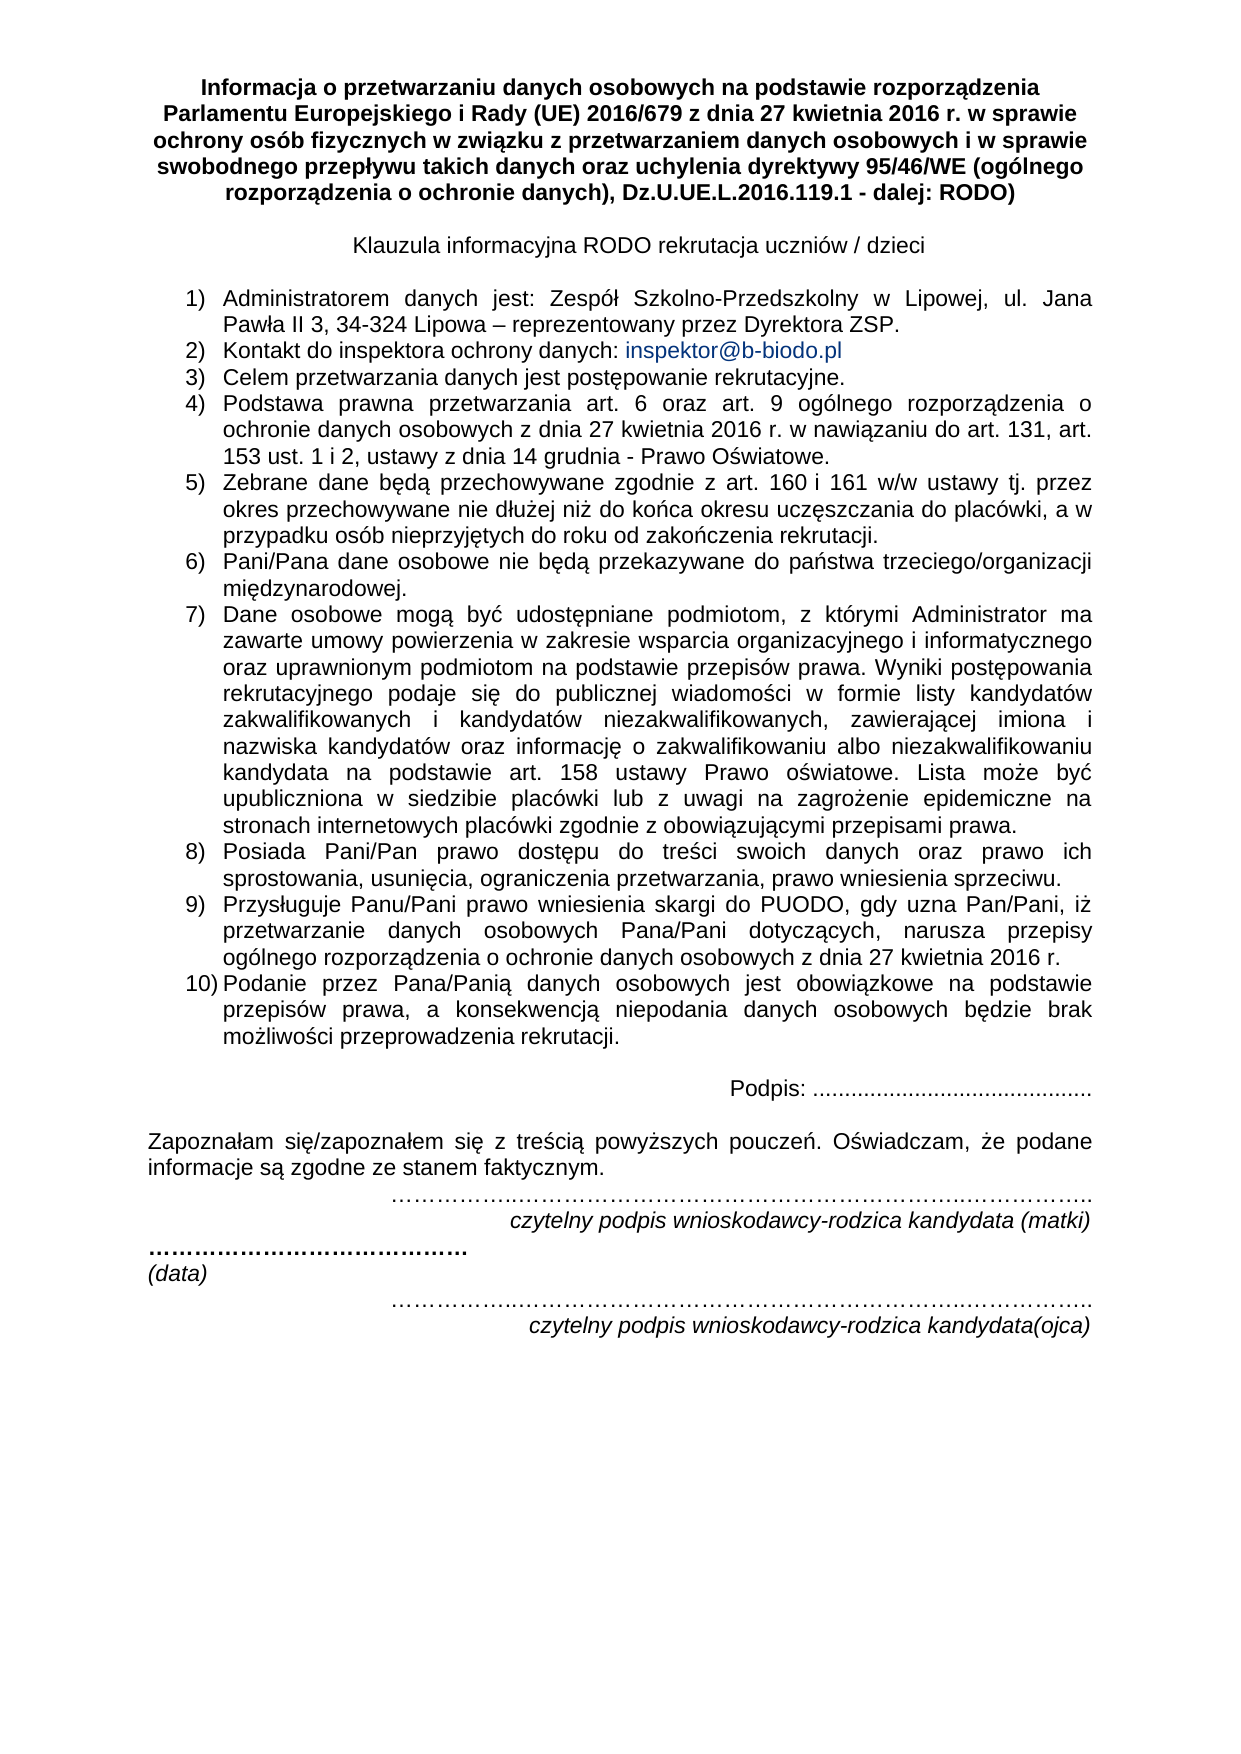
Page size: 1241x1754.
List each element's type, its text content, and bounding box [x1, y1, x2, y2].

text czytelny podpis wnioskodawcy-rodzica kandydata(ojca) [148, 1312, 1093, 1339]
list Pani/Pana dane osobowe nie będą przekazywane do państwa trzeciego/organizacji międzynarodowej. [185, 548, 1093, 601]
text czytelny podpis wnioskodawcy-rodzica kandydata (matki) [148, 1207, 1093, 1233]
list Przysługuje Panu/Pani prawo wniesienia skargi do PUODO, gdy uzna Pan/Pani, iż przetwarzanie danych osobowych Pana/Pani dotyczących, narusza przepisy ogólnego rozporządzenia o ochronie danych osobowych z dnia 27 kwietnia 2016 r. [185, 891, 1093, 970]
list Zebrane dane będą przechowywane zgodnie z art. 160 i 161 w/w ustawy tj. przez okres przechowywane nie dłużej niż do końca okresu uczęszczania do placówki, a w przypadku osób nieprzyjętych do roku od zakończenia rekrutacji. [185, 469, 1093, 548]
text (data) [148, 1260, 1093, 1286]
text Podpis: ............................................ [148, 1075, 1093, 1102]
list Administratorem danych jest: Zespół Szkolno-Przedszkolny w Lipowej, ul. Jana Pawła II 3, 34-324 Lipowa – reprezentowany przez Dyrektora ZSP. [185, 285, 1093, 337]
text Klauzula informacyjna RODO rekrutacja uczniów / dzieci [185, 232, 1093, 258]
text …………………………………… [148, 1233, 1093, 1260]
text ……………..…………………………………………………..…………….. [148, 1181, 1093, 1207]
text ……………..…………………………………………………..…………….. [148, 1286, 1093, 1312]
list Celem przetwarzania danych jest postępowanie rekrutacyjne. [185, 364, 1093, 390]
text Informacja o przetwarzaniu danych osobowych na podstawie rozporządzenia Parlamentu Europejskiego i Rady (UE) 2016/679 z dnia 27 kwietnia 2016 r. w sprawie ochrony osób fizycznych w związku z przetwarzaniem danych osobowych i w sprawie swobodnego przepływu takich danych oraz uchylenia dyrektywy 95/46/WE (ogólnego rozporządzenia o ochronie danych), Dz.U.UE.L.2016.119.1 - dalej: RODO) [148, 74, 1093, 206]
list Dane osobowe mogą być udostępniane podmiotom, z którymi Administrator ma zawarte umowy powierzenia w zakresie wsparcia organizacyjnego i informatycznego oraz uprawnionym podmiotom na podstawie przepisów prawa. Wyniki postępowania rekrutacyjnego podaje się do publicznej wiadomości w formie listy kandydatów zakwalifikowanych i kandydatów niezakwalifikowanych, zawierającej imiona i nazwiska kandydatów oraz informację o zakwalifikowaniu albo niezakwalifikowaniu kandydata na podstawie art. 158 ustawy Prawo oświatowe. Lista może być upubliczniona w siedzibie placówki lub z uwagi na zagrożenie epidemiczne na stronach internetowych placówki zgodnie z obowiązującymi przepisami prawa. [185, 601, 1093, 838]
text Zapoznałam się/zapoznałem się z treścią powyższych pouczeń. Oświadczam, że podane informacje są zgodne ze stanem faktycznym. [148, 1128, 1093, 1181]
list Kontakt do inspektora ochrony danych: inspektor@b-biodo.pl [185, 337, 1093, 364]
list Podanie przez Pana/Panią danych osobowych jest obowiązkowe na podstawie przepisów prawa, a konsekwencją niepodania danych osobowych będzie brak możliwości przeprowadzenia rekrutacji. [185, 970, 1093, 1049]
list Posiada Pani/Pan prawo dostępu do treści swoich danych oraz prawo ich sprostowania, usunięcia, ograniczenia przetwarzania, prawo wniesienia sprzeciwu. [185, 838, 1093, 891]
list Podstawa prawna przetwarzania art. 6 oraz art. 9 ogólnego rozporządzenia o ochronie danych osobowych z dnia 27 kwietnia 2016 r. w nawiązaniu do art. 131, art. 153 ust. 1 i 2, ustawy z dnia 14 grudnia - Prawo Oświatowe. [185, 390, 1093, 469]
